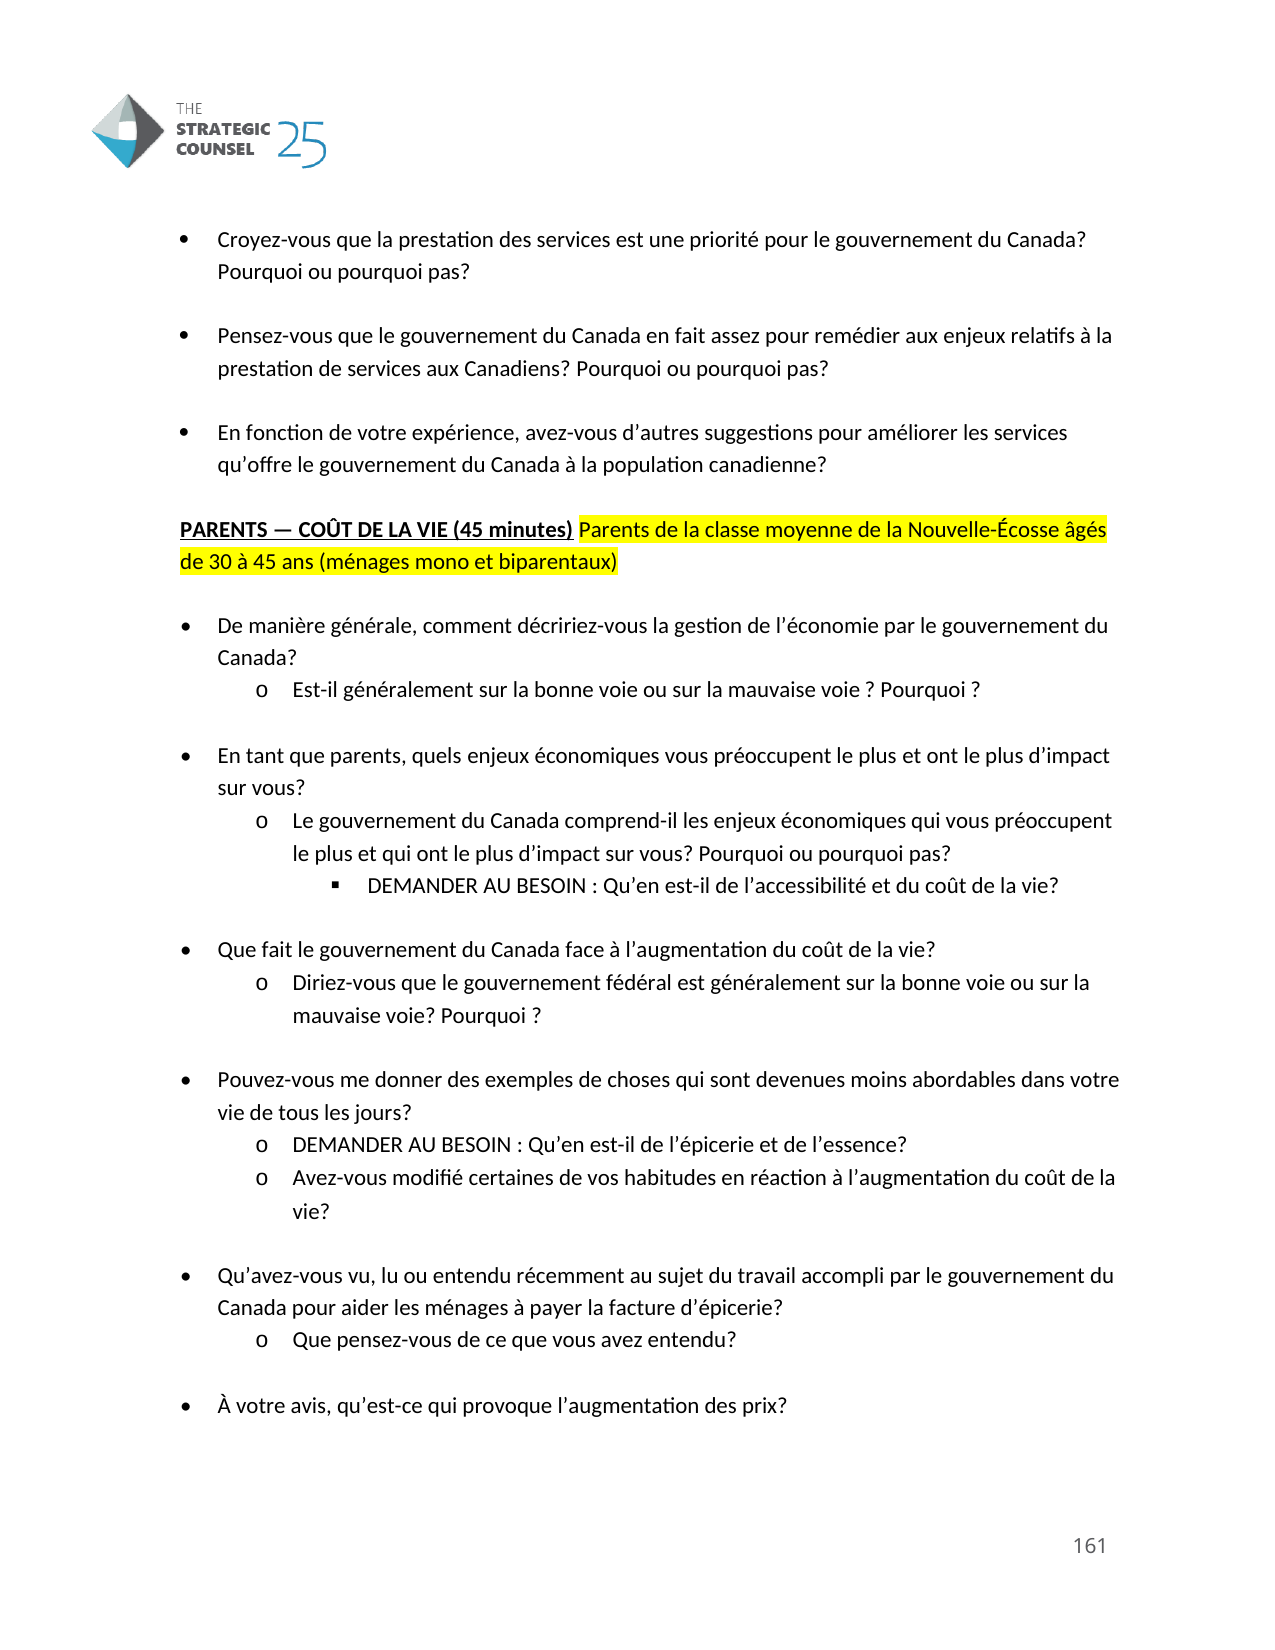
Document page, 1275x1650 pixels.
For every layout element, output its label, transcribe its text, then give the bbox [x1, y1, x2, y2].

picture [91, 72, 445, 215]
list Que fait le gouvernement du Canada face à l’augmentation du coût de la vie? [180, 936, 1125, 964]
list Pouvez-vous me donner des exemples de choses qui sont devenues moins abordables dans votre vie de tous les jours? [180, 1066, 1125, 1126]
list De manière générale, comment décririez-vous la gestion de l’économie par le gouvernement du Canada? [180, 611, 1125, 671]
list Avez-vous modifié certaines de vos habitudes en réaction à l’augmentation du coût de la vie? [255, 1163, 1125, 1225]
list Le gouvernement du Canada comprend-il les enjeux économiques qui vous préoccupent le plus et qui ont le plus d’impact sur vous? Pourquoi ou pourquoi pas? [255, 806, 1125, 867]
list Que pensez-vous de ce que vous avez entendu? [255, 1326, 1125, 1355]
list Croyez-vous que la prestation des services est une priorité pour le gouvernement du Canada? Pourquoi ou pourquoi pas? [180, 225, 1125, 285]
list Diriez-vous que le gouvernement fédéral est généralement sur la bonne voie ou sur la mauvaise voie? Pourquoi ? [255, 968, 1124, 1029]
list DEMANDER AU BESOIN : Qu’en est-il de l’épicerie et de l’essence? [255, 1130, 1125, 1159]
list En tant que parents, quels enjeux économiques vous préoccupent le plus et ont le plus d’impact sur vous? [180, 741, 1125, 802]
list À votre avis, qu’est-ce qui provoque l’augmentation des prix? [180, 1391, 1125, 1419]
list DEMANDER AU BESOIN : Qu’en est-il de l’accessibilité et du coût de la vie? [330, 871, 1125, 899]
text PARENTS — COÛT DE LA VIE (45 minutes) Parents de la classe moyenne de la Nouvelle-Écosse âgés de 30 à 45 ans (ménages mono et biparentaux) [180, 515, 1125, 575]
list Pensez-vous que le gouvernement du Canada en fait assez pour remédier aux enjeux relatifs à la prestation de services aux Canadiens? Pourquoi ou pourquoi pas? [180, 322, 1125, 382]
list En fonction de votre expérience, avez-vous d’autres suggestions pour améliorer les services qu’offre le gouvernement du Canada à la population canadienne? [180, 418, 1125, 478]
list Qu’avez-vous vu, lu ou entendu récemment au sujet du travail accompli par le gouvernement du Canada pour aider les ménages à payer la facture d’épicerie? [180, 1261, 1125, 1321]
list Est-il généralement sur la bonne voie ou sur la mauvaise voie ? Pourquoi ? [255, 676, 1125, 705]
